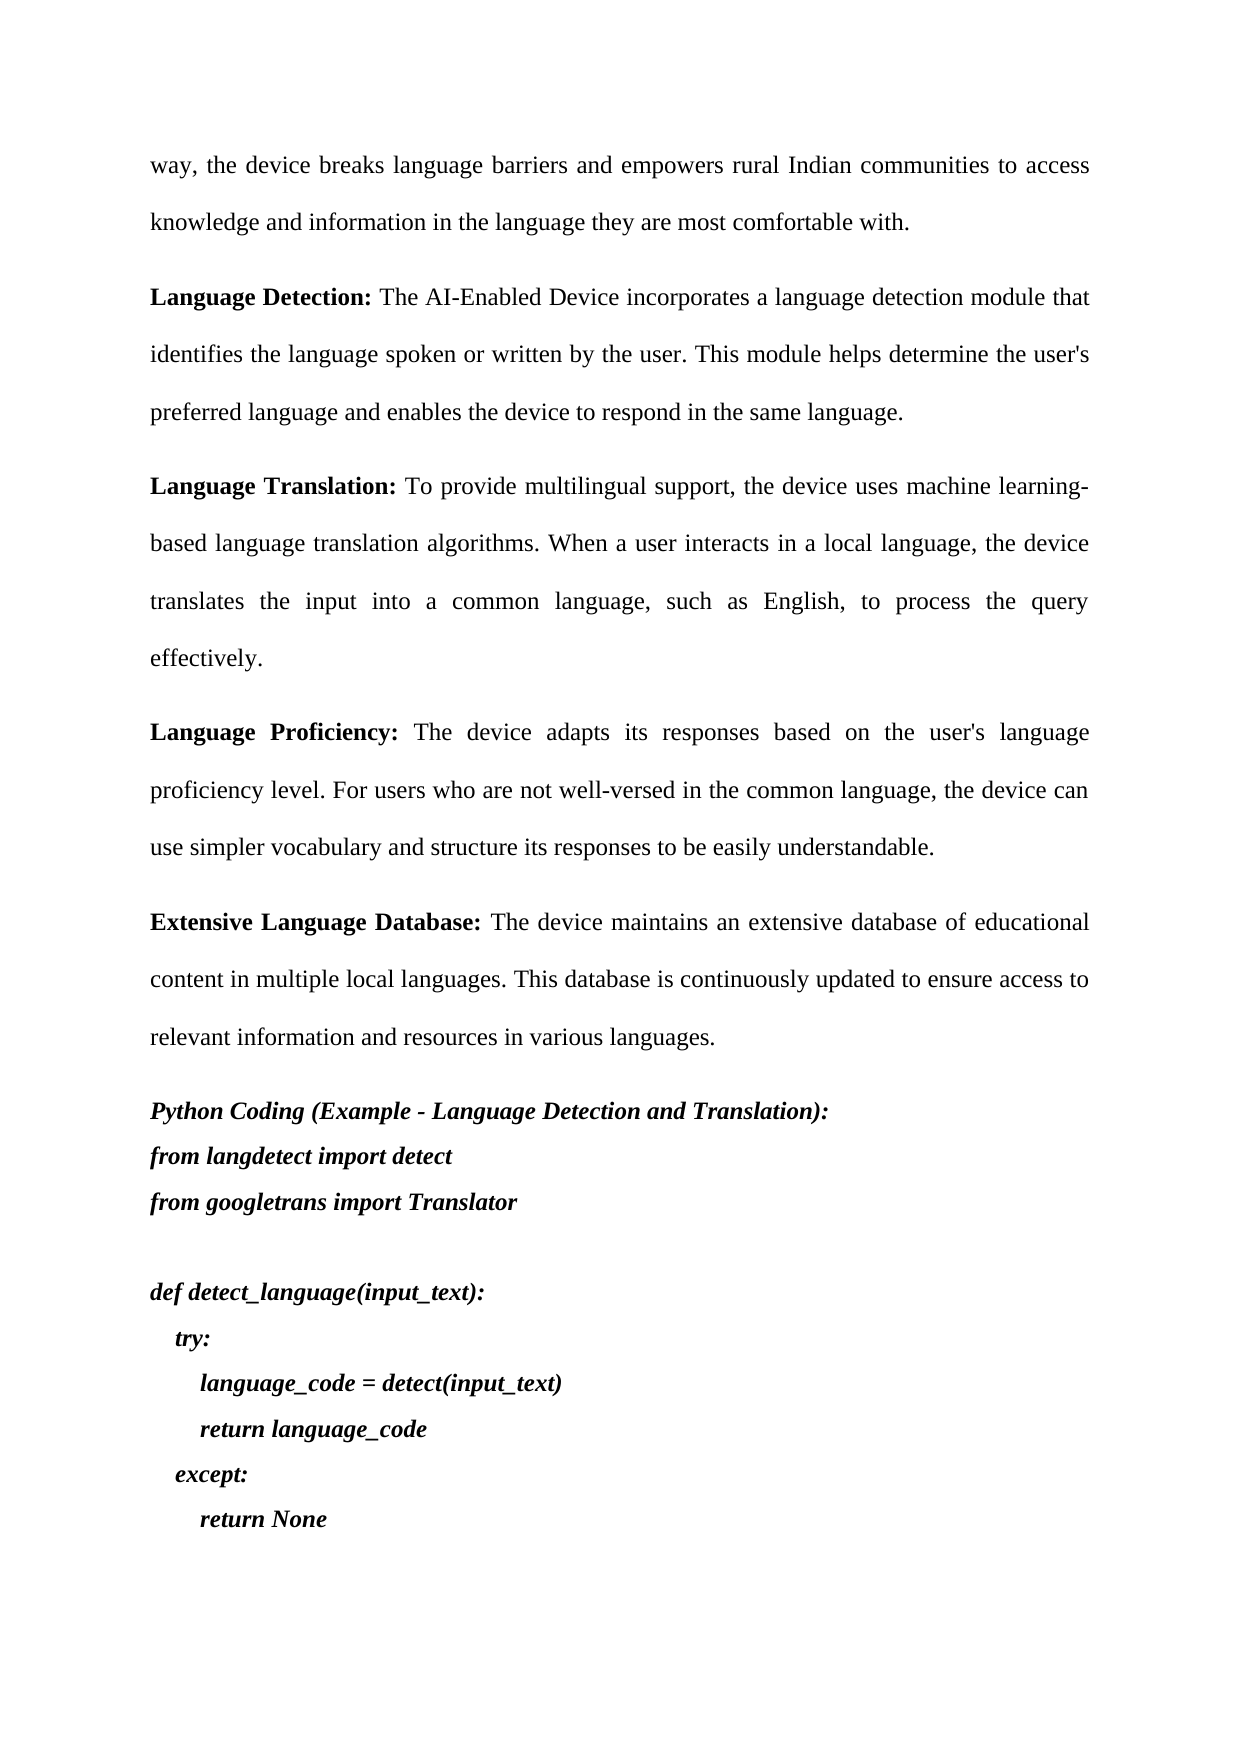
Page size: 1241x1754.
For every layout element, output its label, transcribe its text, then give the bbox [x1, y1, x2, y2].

text return language_code [150, 1414, 1090, 1442]
text Language Translation: To provide multilingual support, the device uses machine learning-based language translation algorithms. When a user interacts in a local language, the device translates the input into a common language, such as English, to process the query effectively. [150, 471, 1090, 672]
text def detect_language(input_text): [150, 1277, 1090, 1306]
text try: [150, 1323, 1090, 1352]
text return None [150, 1504, 1090, 1533]
text Extensive Language Database: The device maintains an extensive database of educational content in multiple local languages. This database is continuously updated to ensure access to relevant information and resources in various languages. [150, 907, 1090, 1050]
text language_code = detect(input_text) [150, 1368, 1090, 1397]
text from googletrans import Translator [150, 1187, 1090, 1215]
text Language Proficiency: The device adapts its responses based on the user's language proficiency level. For users who are not well-versed in the common language, the device can use simpler vocabulary and structure its responses to be easily understandable. [150, 717, 1090, 861]
text from langdetect import detect [150, 1141, 1090, 1170]
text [150, 150, 1090, 236]
text Language Detection: The AI-Enabled Device incorporates a language detection module that identifies the language spoken or written by the user. This module helps determine the user's preferred language and enables the device to respond in the same language. [150, 282, 1090, 425]
text except: [150, 1459, 1090, 1488]
text Python Coding (Example - Language Detection and Translation): [150, 1096, 1090, 1124]
